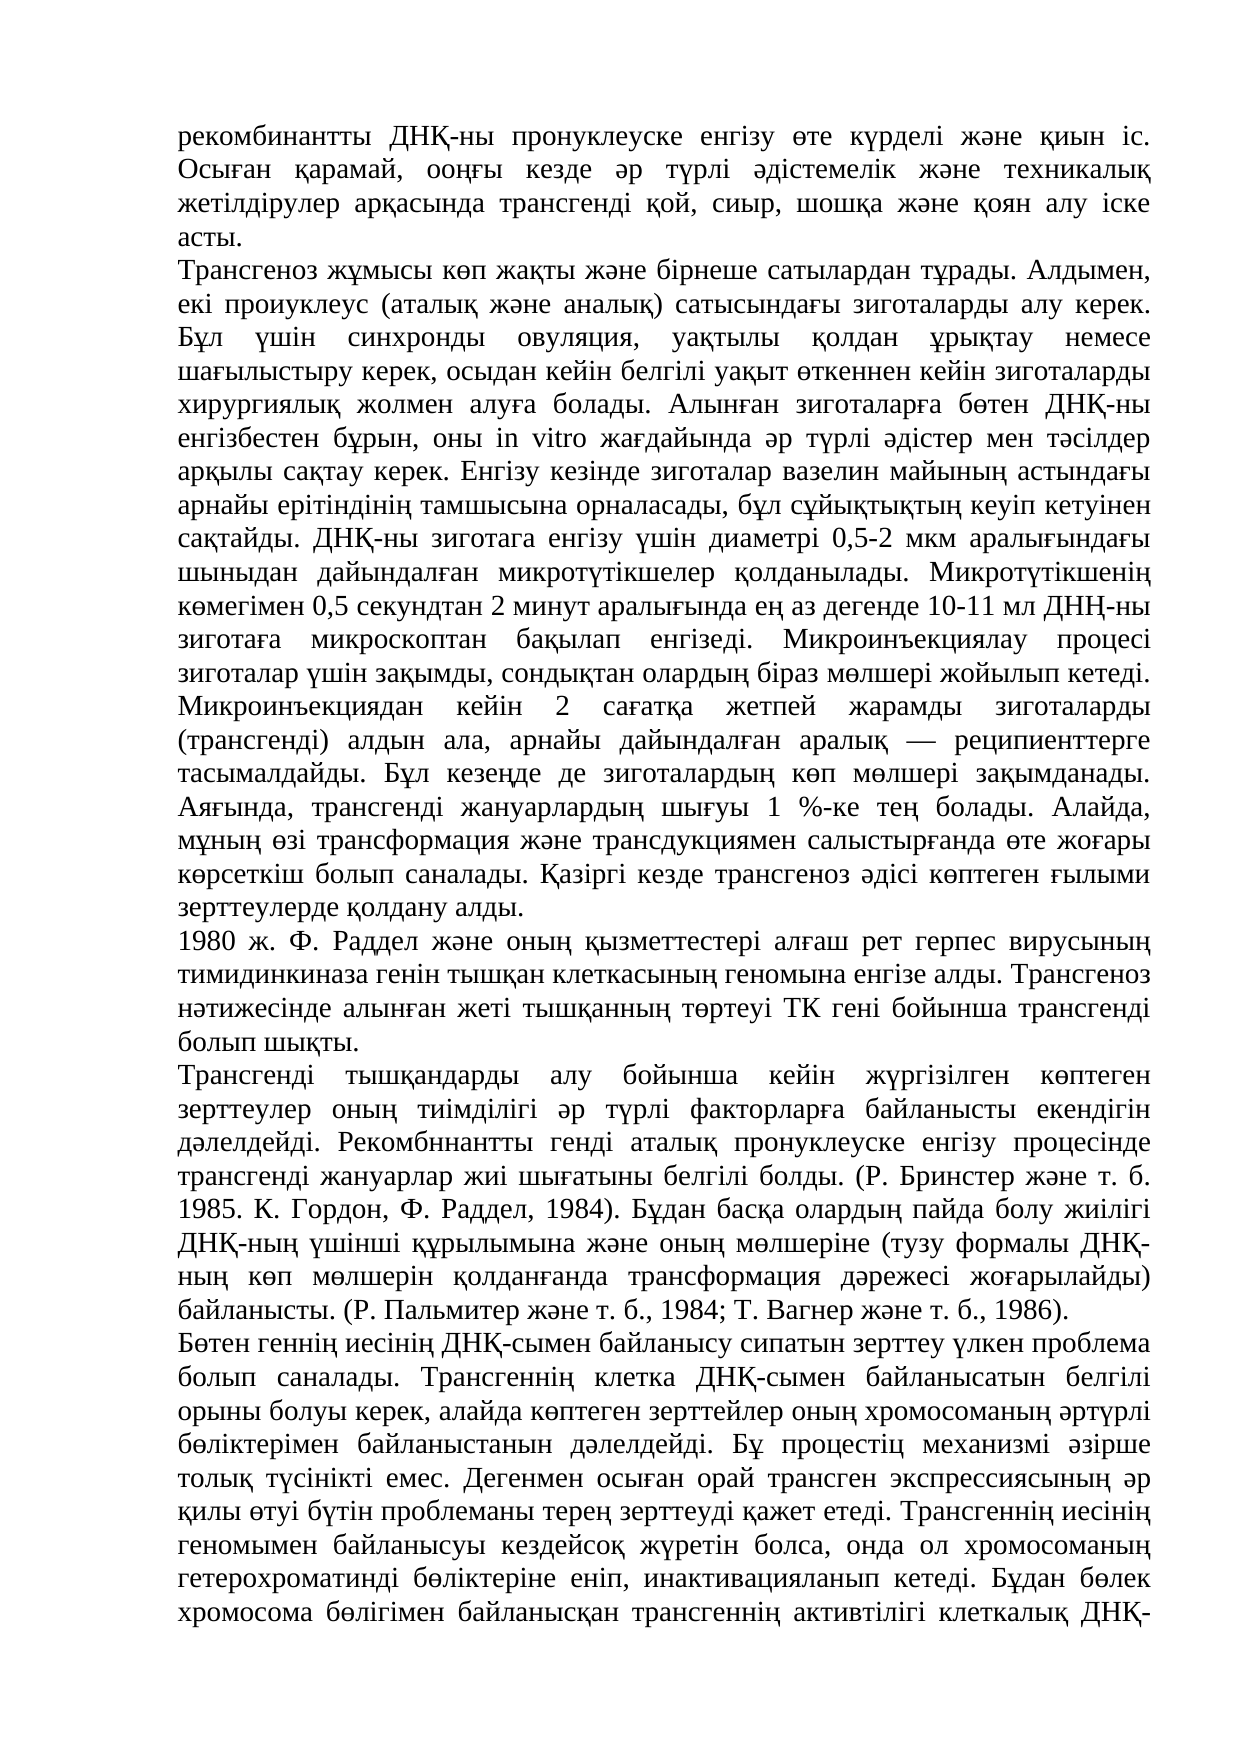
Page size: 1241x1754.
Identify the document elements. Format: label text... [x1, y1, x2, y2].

text Трансгенді тышқандарды алу бойынша кейін жүргізілген көптеген зерттеулер оның тиімділігі әр түрлі факторларға байланысты екендігін дәлелдейді. Рекомбннантты генді аталық пронуклеуске енгізу процесінде трансгенді жануарлар жиі шығатыны белгілі болды. (Р. Бринстер және т. б. 1985. К. Гордон, Ф. Раддел, 1984). Бұдан басқа олардың пайда болу жиілігі ДНҚ-ның үшінші құрылымына және оның мөлшеріне (тузу формалы ДНҚ-ның көп мөлшерін қолданғанда трансформация дәрежесі жоғарылайды) байланысты. (Р. Пальмитер және т. б., 1984; Т. Вагнер және т. б., 1986). [177, 1057, 1152, 1326]
text Трансгеноз жұмысы көп жақты және бірнеше сатылардан тұрады. Алдымен, екі проиуклеус (аталық және аналық) сатысындағы зиготаларды алу керек. Бұл үшін синхронды овуляция, уақтылы қолдан ұрықтау немесе шағылыстыру керек, осыдан кейін белгілі уақыт өткеннен кейін зиготаларды хирургиялық жолмен алуға болады. Алынған зиготаларға бөтен ДНҚ-ны енгізбестен бұрын, оны in vitro жағдайында әр түрлі әдістер мен тәсілдер арқылы сақтау керек. Енгізу кезінде зиготалар вазелин майының астындағы арнайы ерітіндінің тамшысына орналасады, бұл сұйықтықтың кеуіп кетуінен сақтайды. ДНҚ-ны зиготага енгізу үшін диаметрі 0,5-2 мкм аралығындағы шыныдан дайындалған микротүтікшелер қолданылады. Микротүтікшенің көмегімен 0,5 секундтан 2 минут аралығында ең аз дегенде 10-11 мл ДНҢ-ны зиготаға микроскоптан бақылап енгізеді. Микроинъекциялау процесі зиготалар үшін зақымды, сондықтан олардың біраз мөлшері жойылып кетеді. Микроинъекциядан кейін 2 сағатқа жетпей жарамды зиготаларды (трансгенді) алдын ала, арнайы дайындалған аралық — реципиенттерге тасымалдайды. Бұл кезеңде де зиготалардың көп мөлшері зақымданады. Аяғында, трансгенді жануарлардың шығуы 1 %-ке тең болады. Алайда, мұның өзі трансформация және трансдукциямен салыстырғанда өте жоғары көрсеткіш болып саналады. Қазіргі кезде трансгеноз әдісі көптеген ғылыми зерттеулерде қолдану алды. [177, 252, 1152, 923]
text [177, 1326, 1152, 1627]
text 1980 ж. Ф. Раддел және оның қызметтестері алғаш рет герпес вирусының тимидинкиназа генін тышқан клеткасының геномына енгізе алды. Трансгеноз нәтижесінде алынған жеті тышқанның төртеуі ТК гені бойынша трансгенді болып шықты. [177, 923, 1152, 1057]
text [177, 118, 1152, 252]
